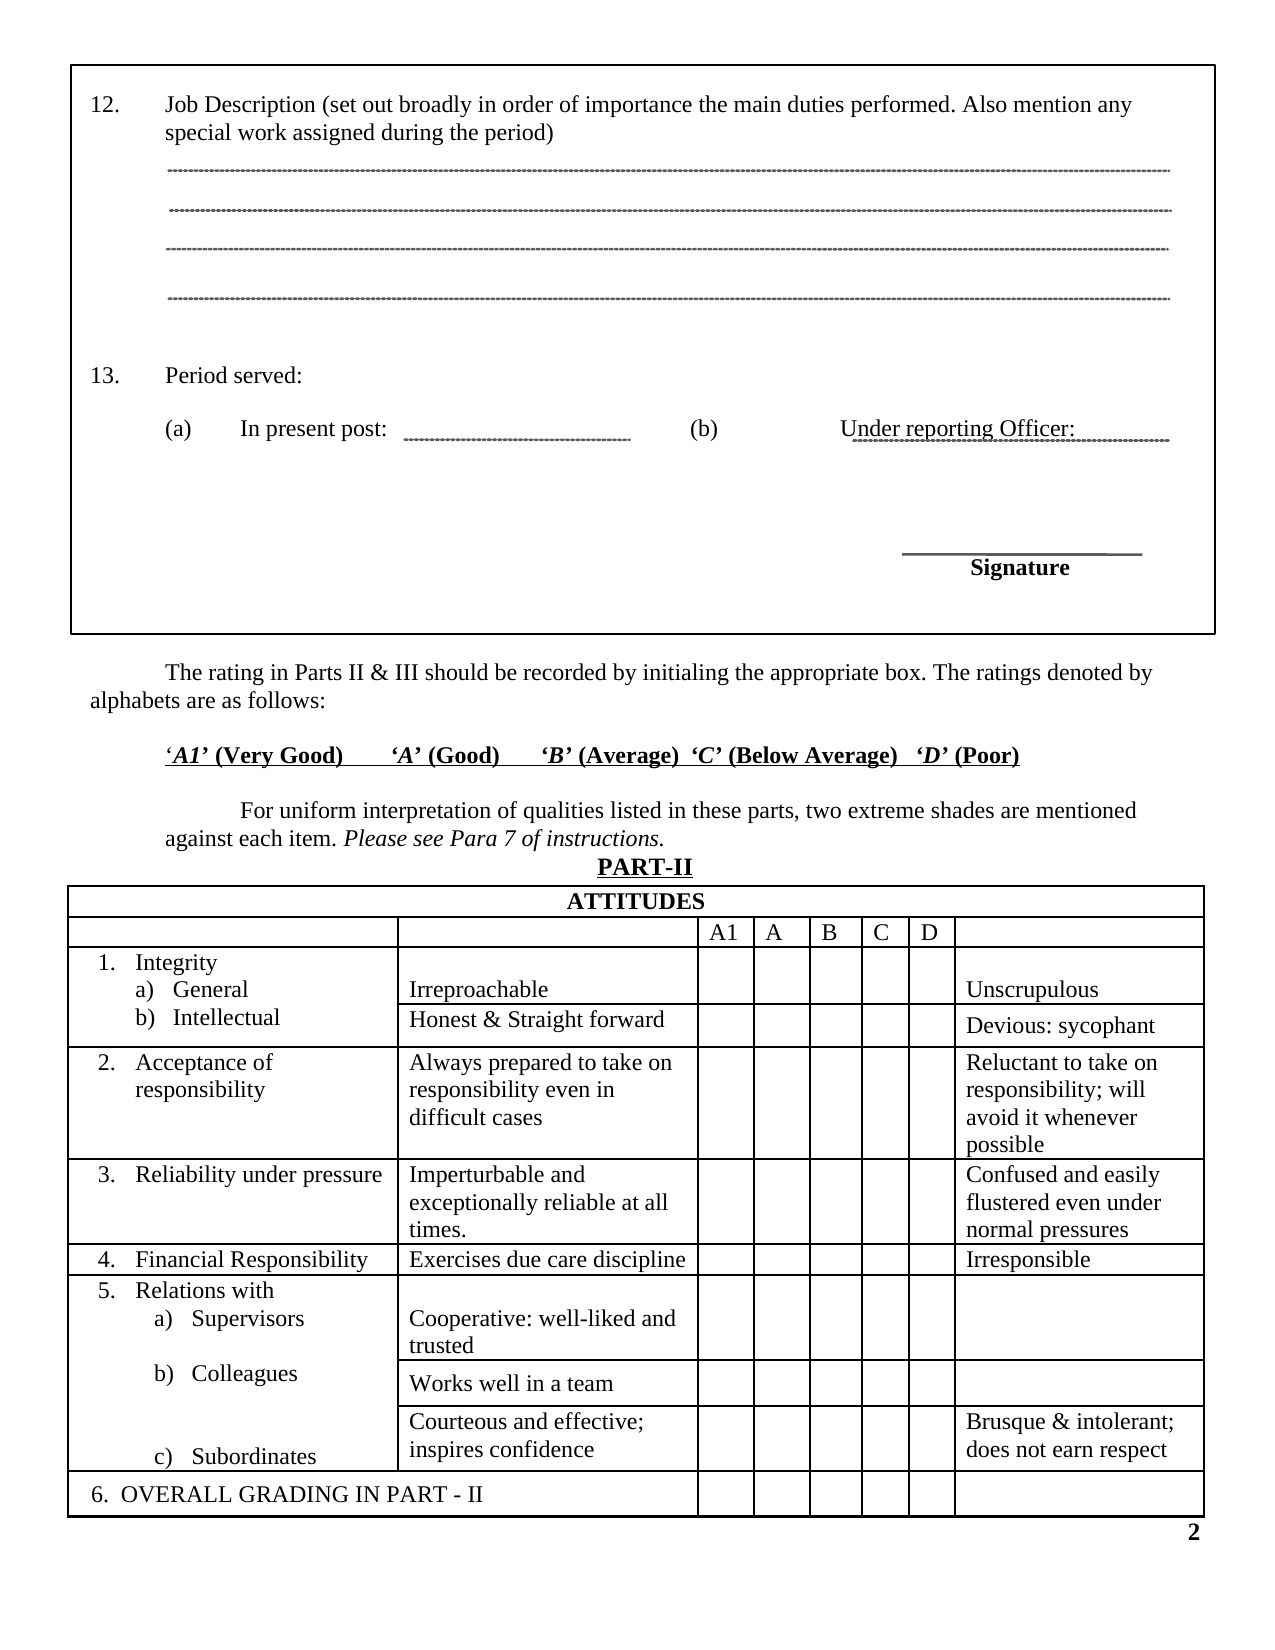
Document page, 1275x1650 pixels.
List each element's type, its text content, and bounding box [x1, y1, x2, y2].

table_cell Unscrupulous [956, 948, 1203, 1003]
table_cell [811, 1005, 861, 1046]
table_cell Irresponsible [956, 1245, 1203, 1274]
table_cell [399, 918, 697, 946]
table_cell Financial Responsibility [69, 1245, 397, 1274]
table_cell A1 [699, 918, 753, 946]
text 13. Period served: [90, 361, 1200, 389]
table_cell 6. OVERALL GRADING IN PART - II [69, 1472, 697, 1515]
table_cell [910, 1361, 954, 1405]
table_cell [956, 1361, 1203, 1405]
table_cell [811, 1361, 861, 1405]
table_cell [910, 1407, 954, 1469]
table_cell [699, 1005, 753, 1046]
table_cell Reliability under pressure [69, 1160, 397, 1243]
table_cell [811, 1160, 861, 1243]
table_cell [863, 1245, 908, 1274]
table_cell Honest & Straight forward [399, 1005, 697, 1046]
text (a) In present post: (b) Under reporting Officer: [90, 413, 1200, 441]
table_cell Confused and easily flustered even under normal pressures [956, 1160, 1203, 1243]
text The rating in Parts II & III should be recorded by initialing the appropriate box. The ratings denoted by alphabets are as follows: [90, 658, 1200, 713]
table_cell [863, 1361, 908, 1405]
table_cell Relations with Supervisors Colleagues Subordinates [69, 1276, 397, 1469]
table_cell A [755, 918, 809, 946]
text PART-II [90, 852, 1200, 880]
text 12. Job Description (set out broadly in order of importance the main duties performed. Also mention any special work assigned during the period) [90, 90, 1200, 145]
table_cell [956, 1276, 1203, 1359]
table_cell C [863, 918, 908, 946]
table_cell Courteous and effective; inspires confidence [399, 1407, 697, 1469]
table_cell [755, 1276, 809, 1359]
table_cell [863, 948, 908, 1003]
text ‘A1’ (Very Good) ‘A’ (Good) ‘B’ (Average) ‘C’ (Below Average) ‘D’ (Poor) [90, 741, 1200, 769]
text 2 [90, 1518, 1200, 1546]
table_cell [699, 1361, 753, 1405]
table_cell [699, 1472, 753, 1515]
table_cell [699, 1276, 753, 1359]
table_cell [863, 1160, 908, 1243]
table_cell [811, 1472, 861, 1515]
table_cell [699, 1048, 753, 1158]
table_cell Integrity General Intellectual [69, 948, 397, 1046]
table_cell [863, 1005, 908, 1046]
table_cell [755, 1361, 809, 1405]
table_cell [699, 1245, 753, 1274]
table_cell Reluctant to take on responsibility; will avoid it whenever possible [956, 1048, 1203, 1158]
table_cell [699, 948, 753, 1003]
table_cell [863, 1276, 908, 1359]
table_cell [956, 1472, 1203, 1515]
table_cell [910, 1276, 954, 1359]
table_cell [69, 918, 397, 946]
table_cell Devious: sycophant [956, 1005, 1203, 1046]
table_cell [811, 948, 861, 1003]
table_cell [910, 1472, 954, 1515]
table_cell Always prepared to take on responsibility even in difficult cases [399, 1048, 697, 1158]
table_cell Imperturbable and exceptionally reliable at all times. [399, 1160, 697, 1243]
table_cell D [910, 918, 954, 946]
table_cell [910, 1245, 954, 1274]
table_cell [910, 1160, 954, 1243]
table_cell B [811, 918, 861, 946]
table_cell [699, 1160, 753, 1243]
table_cell [755, 1407, 809, 1469]
table_cell [811, 1276, 861, 1359]
table_cell [910, 1005, 954, 1046]
table_header ATTITUDES [69, 887, 1203, 916]
table_cell Works well in a team [399, 1361, 697, 1405]
table_cell [755, 1472, 809, 1515]
table_cell Brusque & intolerant; does not earn respect [956, 1407, 1203, 1469]
text Signature [765, 553, 1200, 581]
table_cell [863, 1472, 908, 1515]
table_cell [755, 1160, 809, 1243]
table_cell [811, 1048, 861, 1158]
table_cell Irreproachable [399, 948, 697, 1003]
table_cell [811, 1245, 861, 1274]
table_cell [910, 1048, 954, 1158]
text For uniform interpretation of qualities listed in these parts, two extreme shades are mentioned against each item. Please see Para 7 of instructions. [165, 796, 1200, 852]
table_cell [699, 1407, 753, 1469]
table_cell [811, 1407, 861, 1469]
table_cell Acceptance of responsibility [69, 1048, 397, 1158]
table_cell [863, 1048, 908, 1158]
table_cell [755, 1005, 809, 1046]
table_cell [863, 1407, 908, 1469]
table_cell [755, 1245, 809, 1274]
table_cell [755, 1048, 809, 1158]
table_cell Exercises due care discipline [399, 1245, 697, 1274]
table_cell Cooperative: well-liked and trusted [399, 1276, 697, 1359]
table_cell [755, 948, 809, 1003]
table_cell [910, 948, 954, 1003]
table_cell [956, 918, 1203, 946]
